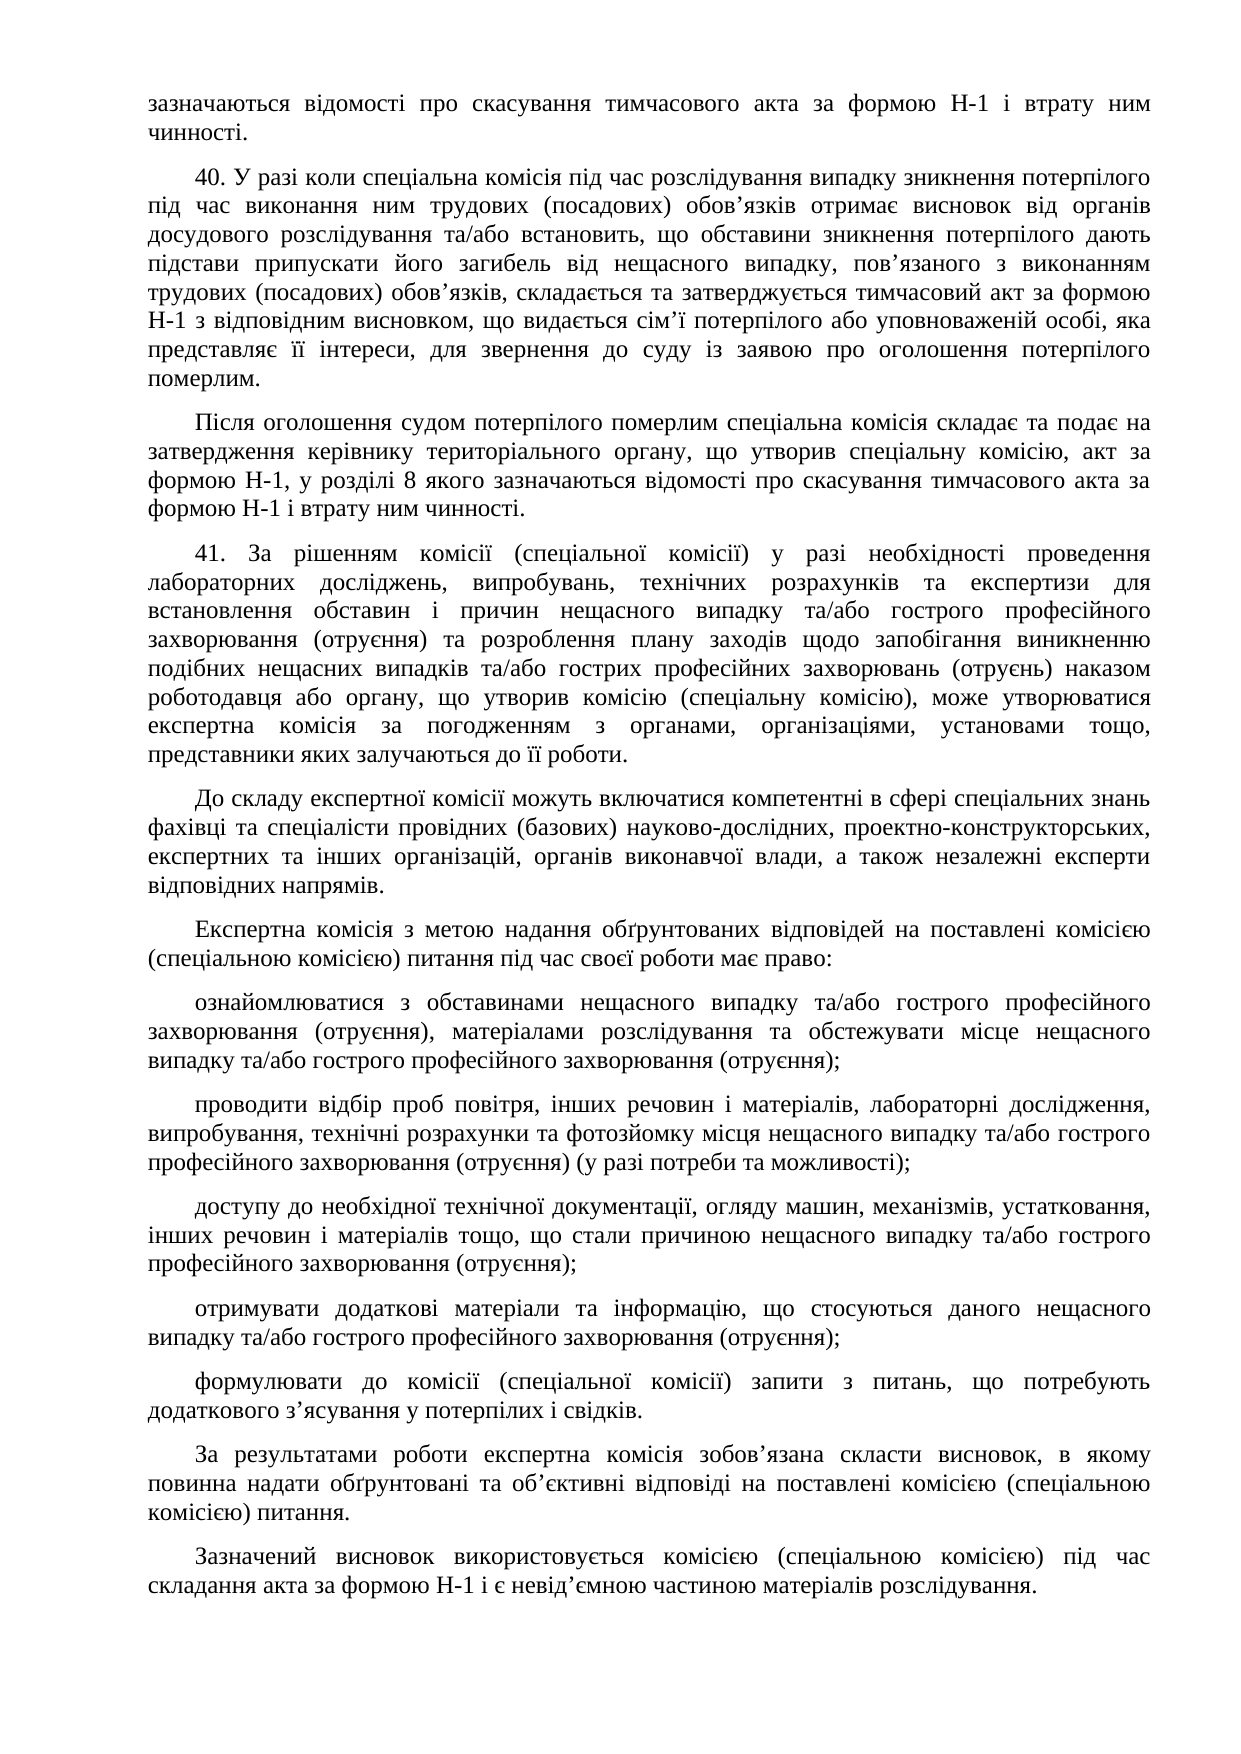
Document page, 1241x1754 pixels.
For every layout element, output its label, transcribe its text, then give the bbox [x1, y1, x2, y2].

text ознайомлюватися з обставинами нещасного випадку та/або гострого професійного захворювання (отруєння), матеріалами розслідування та обстежувати місце нещасного випадку та/або гострого професійного захворювання (отруєння); [148, 987, 1152, 1073]
text отримувати додаткові матеріали та інформацію, що стосуються даного нещасного випадку та/або гострого професійного захворювання (отруєння); [148, 1293, 1152, 1350]
text формулювати до комісії (спеціальної комісії) запити з питань, що потребують додаткового з’ясування у потерпілих і свідків. [148, 1366, 1152, 1423]
text 40. У разі коли спеціальна комісія під час розслідування випадку зникнення потерпілого під час виконання ним трудових (посадових) обов’язків отримає висновок від органів досудового розслідування та/або встановить, що обставини зникнення потерпілого дають підстави припускати його загибель від нещасного випадку, пов’язаного з виконанням трудових (посадових) обов’язків, складається та затверджується тимчасовий акт за формою Н-1 з відповідним висновком, що видається сім’ї потерпілого або уповноваженій особі, яка представляє її інтереси, для звернення до суду із заявою про оголошення потерпілого померлим. [148, 162, 1152, 392]
text Зазначений висновок використовується комісією (спеціальною комісією) під час складання акта за формою Н-1 і є невід’ємною частиною матеріалів розслідування. [148, 1541, 1152, 1598]
text проводити відбір проб повітря, інших речовин і матеріалів, лабораторні дослідження, випробування, технічні розрахунки та фотозйомку місця нещасного випадку та/або гострого професійного захворювання (отруєння) (у разі потреби та можливості); [148, 1089, 1152, 1175]
text 41. За рішенням комісії (спеціальної комісії) у разі необхідності проведення лабораторних досліджень, випробувань, технічних розрахунків та експертизи для встановлення обставин і причин нещасного випадку та/або гострого професійного захворювання (отруєння) та розроблення плану заходів щодо запобігання виникненню подібних нещасних випадків та/або гострих професійних захворювань (отруєнь) наказом роботодавця або органу, що утворив комісію (спеціальну комісію), може утворюватися експертна комісія за погодженням з органами, організаціями, установами тощо, представники яких залучаються до її роботи. [148, 538, 1152, 768]
text Експертна комісія з метою надання обґрунтованих відповідей на поставлені комісією (спеціальною комісією) питання під час своєї роботи має право: [148, 914, 1152, 972]
text За результатами роботи експертна комісія зобов’язана скласти висновок, в якому повинна надати обґрунтовані та об’єктивні відповіді на поставлені комісією (спеціальною комісією) питання. [148, 1439, 1152, 1525]
text До складу експертної комісії можуть включатися компетентні в сфері спеціальних знань фахівці та спеціалісти провідних (базових) науково-дослідних, проектно-конструкторських, експертних та інших організацій, органів виконавчої влади, а також незалежні експерти відповідних напрямів. [148, 783, 1152, 898]
text доступу до необхідної технічної документації, огляду машин, механізмів, устатковання, інших речовин і матеріалів тощо, що стали причиною нещасного випадку та/або гострого професійного захворювання (отруєння); [148, 1191, 1152, 1277]
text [148, 88, 1152, 146]
text Після оголошення судом потерпілого померлим спеціальна комісія складає та подає на затвердження керівнику територіального органу, що утворив спеціальну комісію, акт за формою Н-1, у розділі 8 якого зазначаються відомості про скасування тимчасового акта за формою Н-1 і втрату ним чинності. [148, 407, 1152, 522]
